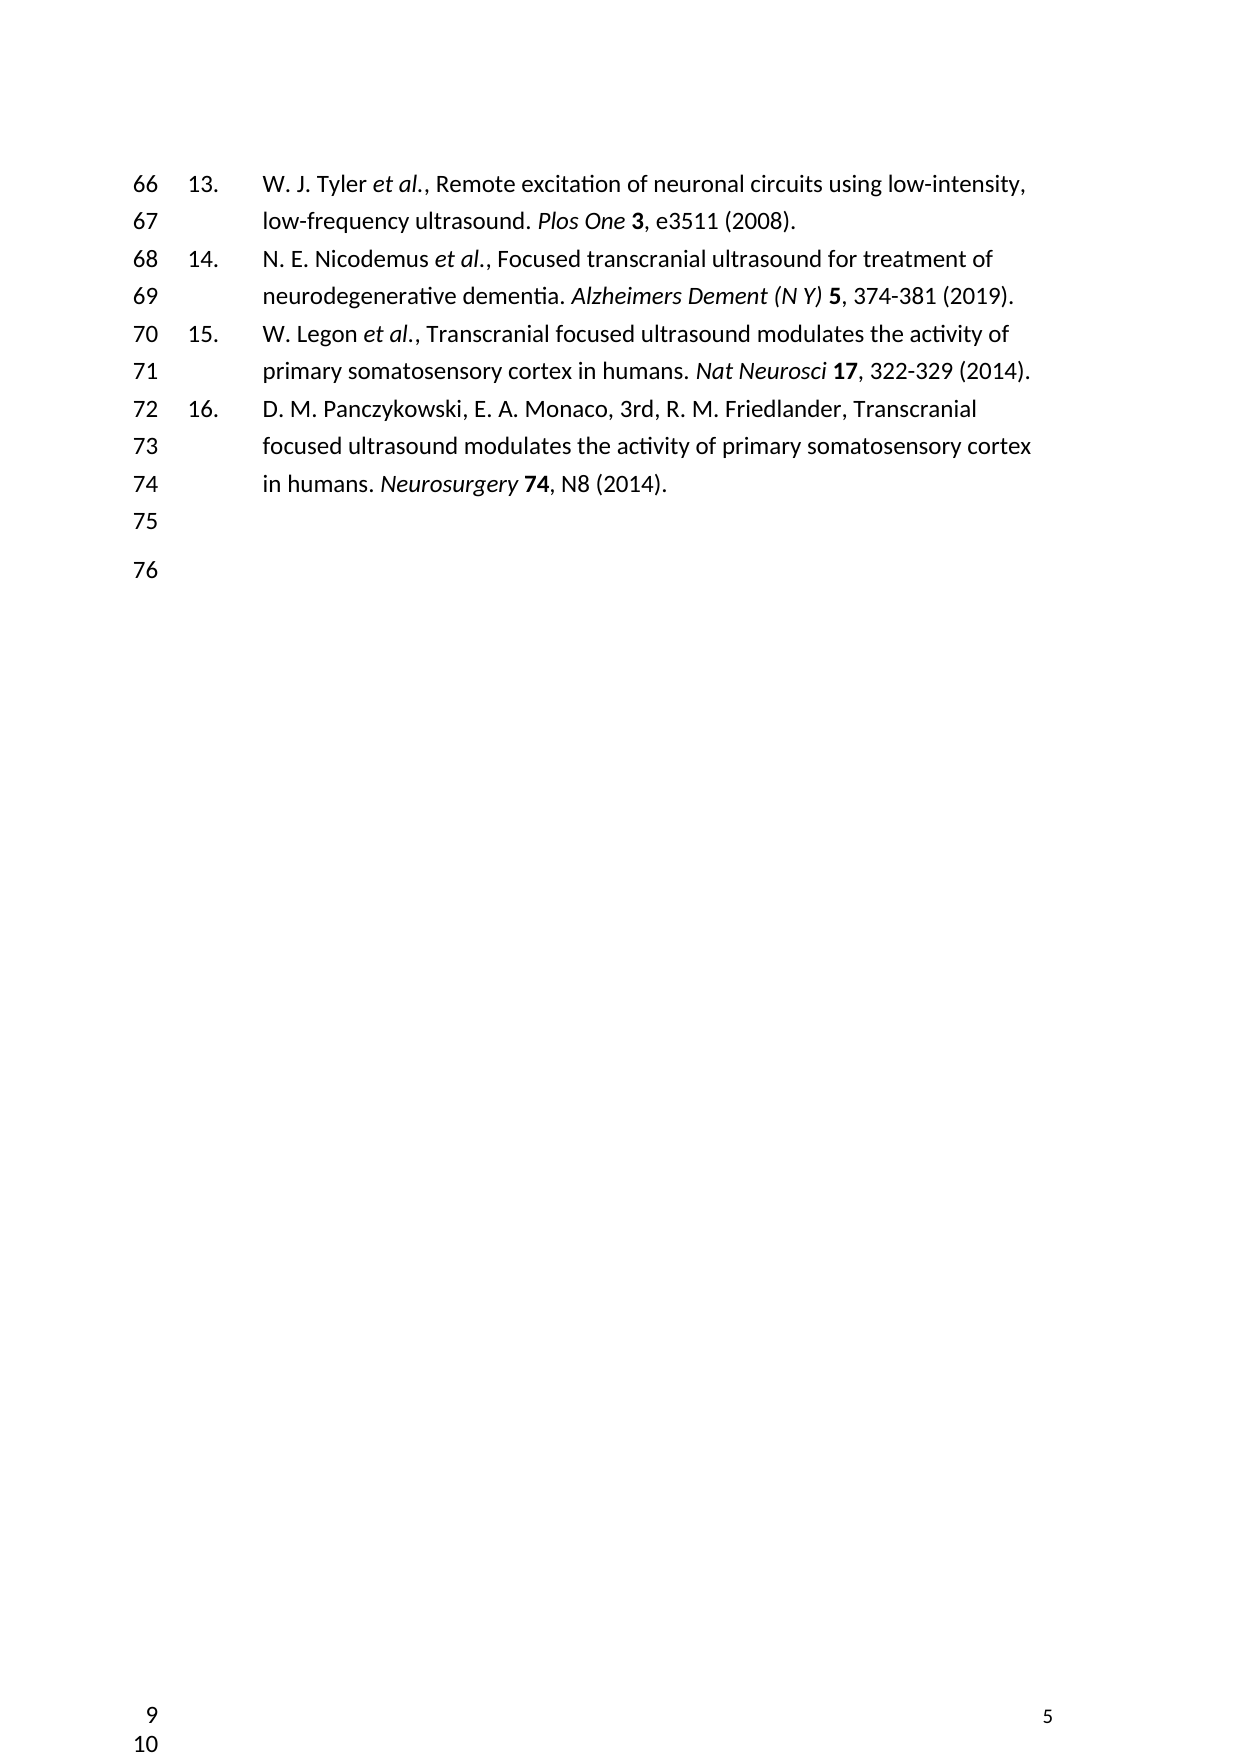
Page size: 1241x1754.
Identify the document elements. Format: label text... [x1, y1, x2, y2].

text 15. W. Legon et al., Transcranial focused ultrasound modulates the activity of primary somatosensory cortex in humans. Nat Neurosci 17, 322-329 (2014). [187, 314, 1053, 389]
text 16. D. M. Panczykowski, E. A. Monaco, 3rd, R. M. Friedlander, Transcranial focused ultrasound modulates the activity of primary somatosensory cortex in humans. Neurosurgery 74, N8 (2014). [187, 389, 1053, 502]
text 14. N. E. Nicodemus et al., Focused transcranial ultrasound for treatment of neurodegenerative dementia. Alzheimers Dement (N Y) 5, 374-381 (2019). [187, 239, 1053, 314]
text 13. W. J. Tyler et al., Remote excitation of neuronal circuits using low-intensity, low-frequency ultrasound. Plos One 3, e3511 (2008). [187, 164, 1053, 239]
